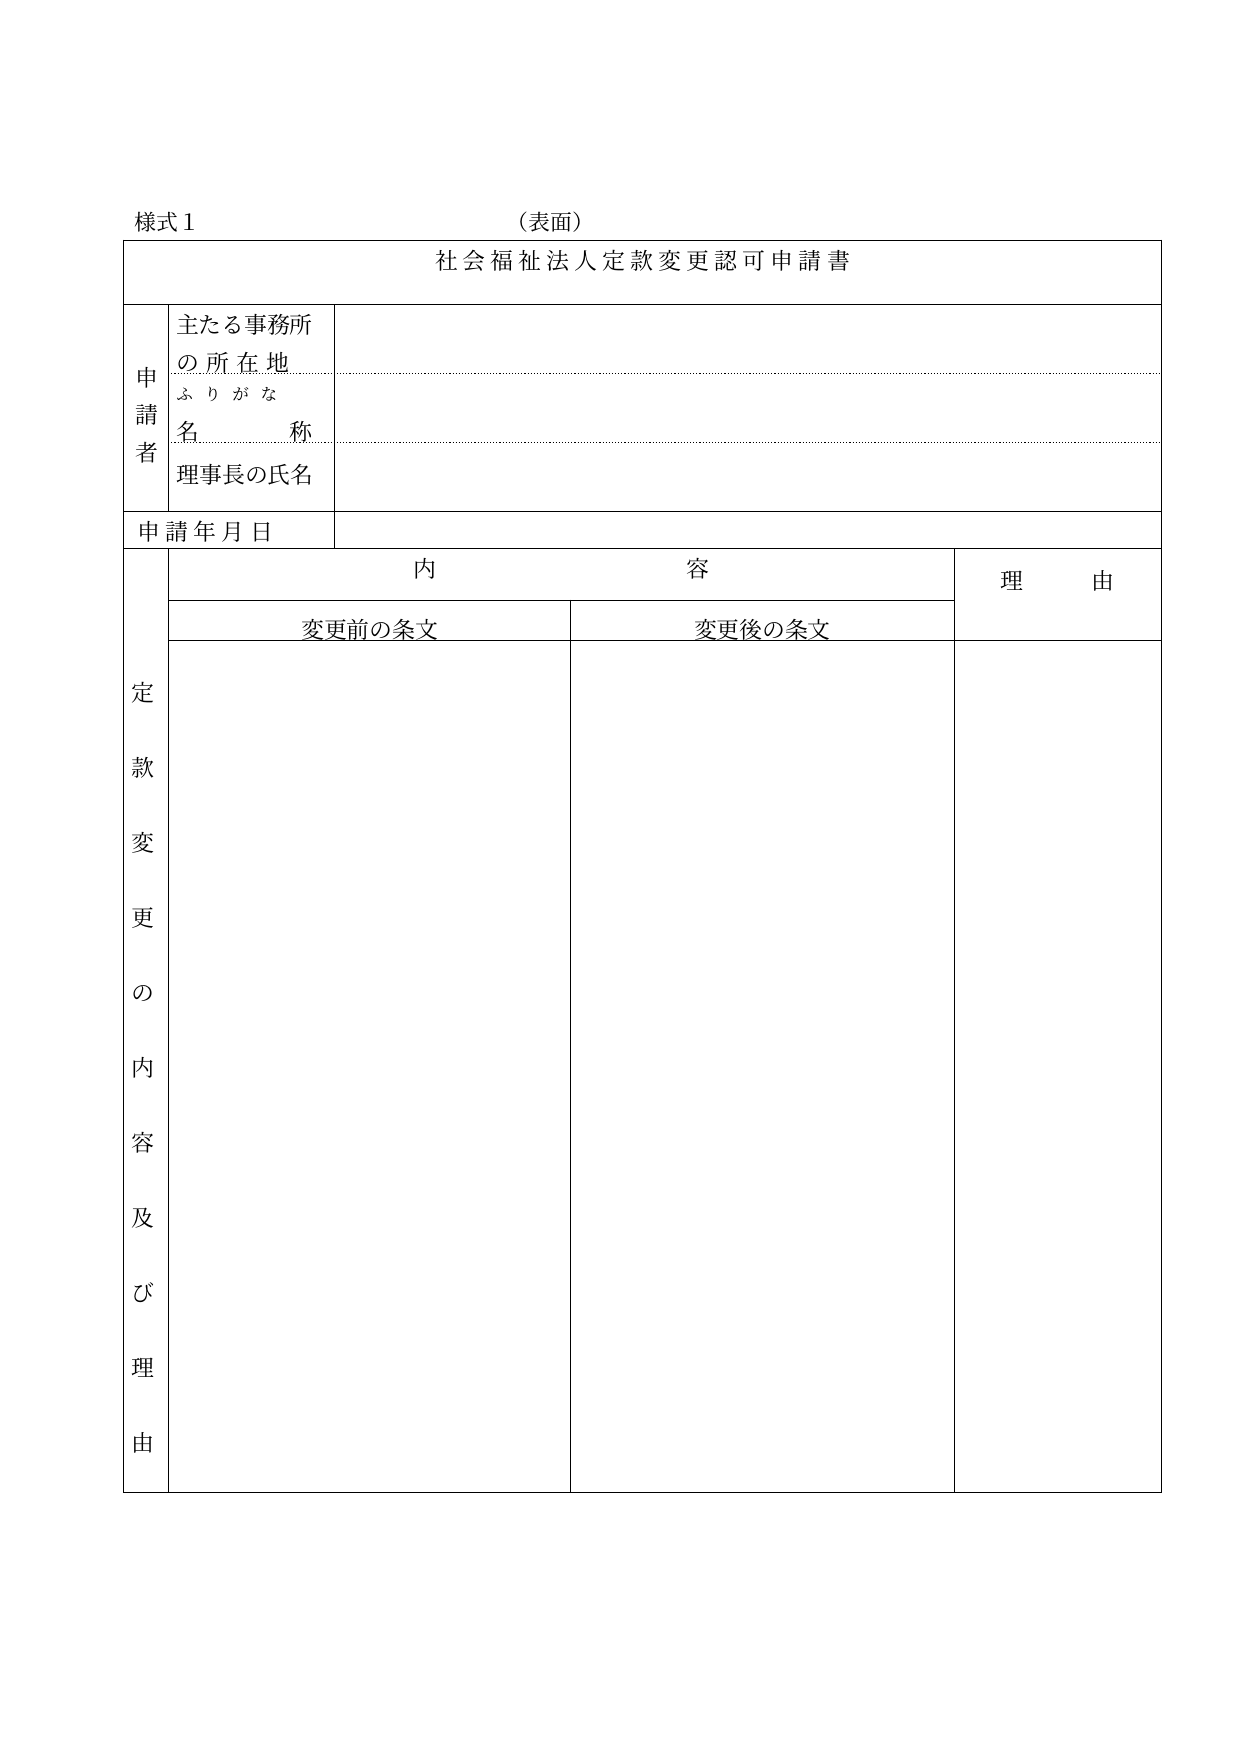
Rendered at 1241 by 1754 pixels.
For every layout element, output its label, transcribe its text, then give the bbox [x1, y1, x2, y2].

table_cell [335, 442, 1161, 511]
table_cell 申請年月日 [124, 512, 334, 548]
table_cell [335, 373, 1161, 442]
table_header 社会福祉法人定款変更認可申請書 [124, 241, 1161, 304]
table_cell [955, 641, 1161, 1492]
table_cell 理 由 [955, 549, 1161, 639]
table_cell 内 容 [169, 549, 954, 599]
table_cell [571, 641, 954, 1492]
table_cell 主たる事務所 の所在地 [169, 305, 334, 373]
table_cell 変更後の条文 [571, 601, 954, 639]
table_cell ふりがな 名 称 [169, 373, 334, 442]
table_cell [169, 641, 570, 1492]
table_cell [335, 512, 1161, 548]
table_cell 申 請 者 [124, 305, 168, 511]
table_cell [335, 305, 1161, 373]
table_cell 理事長の氏名 [169, 442, 334, 511]
table_cell 定 款 変 更 の 内 容 及 び 理 由 [124, 549, 168, 1492]
text 様式１ （表面） [112, 202, 1128, 239]
table_cell 変更前の条文 [169, 601, 570, 639]
